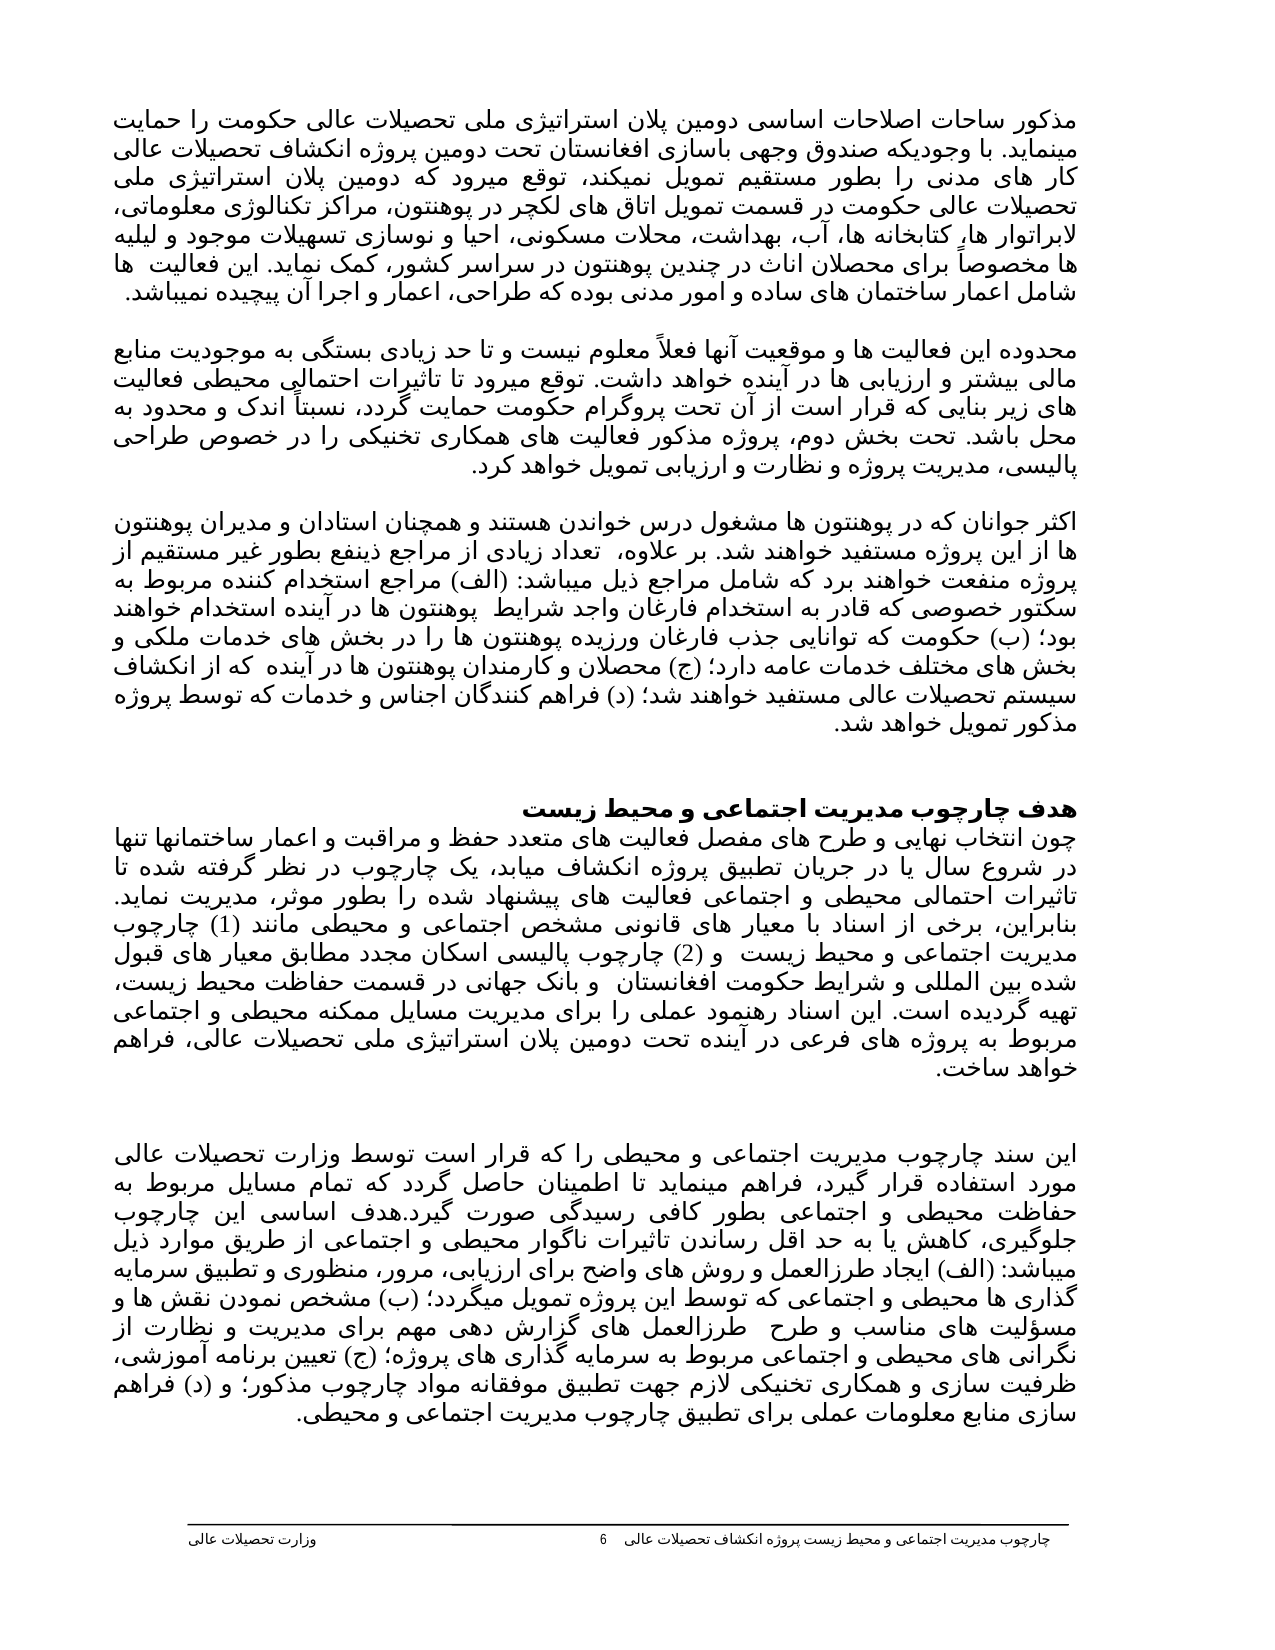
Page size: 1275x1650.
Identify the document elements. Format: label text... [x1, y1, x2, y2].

text محدوده این فعالیت ها و موقعیت آنها فعلاً معلوم نیست و تا حد زیادی بستگی به موجودیت منابع مالی بیشتر و ارزیابی ها در آینده خواهد داشت. توقع میرود تا تاثیرات احتمالی محیطی فعالیت های زیر بنایی که قرار است از آن تحت پروگرام حکومت حمایت گردد، نسبتاً اندک و محدود به محل باشد. تحت بخش دوم، پروژه مذکور فعالیت های همکاری تخنیکی را در خصوص طراحی پالیسی، مدیریت پروژه و نظارت و ارزیابی تمویل خواهد کرد. [112, 335, 1078, 479]
text چون انتخاب نهایی و طرح های مفصل فعالیت های متعدد حفظ و مراقبت و اعمار ساختمانها تنها در شروع سال یا در جریان تطبیق پروژه انکشاف میابد، یک چارچوب در نظر گرفته شده تا تاثیرات احتمالی محیطی و اجتماعی فعالیت های پیشنهاد شده را بطور موثر، مدیریت نماید. بنابراین، برخی از اسناد با معیار های قانونی مشخص اجتماعی و محیطی مانند (1) چارچوب مدیریت اجتماعی و محیط زیست و (2) چارچوب پالیسی اسکان مجدد مطابق معیار های قبول شده بین المللی و شرایط حکومت افغانستان و بانک جهانی در قسمت حفاظت محیط زیست، تهیه گردیده است. این اسناد رهنمود عملی را برای مدیریت مسایل ممکنه محیطی و اجتماعی مربوط به پروژه های فرعی در آینده تحت دومین پلان استراتیژی ملی تحصیلات عالی، فراهم خواهد ساخت. [112, 823, 1078, 1082]
text اکثر جوانان که در پوهنتون ها مشغول درس خواندن هستند و همچنان استادان و مدیران پوهنتون ها از این پروژه مستفید خواهند شد. بر علاوه، تعداد زیادی از مراجع ذینفع بطور غیر مستقیم از پروژه منفعت خواهند برد که شامل مراجع ذیل میباشد: (الف) مراجع استخدام کننده مربوط به سکتور خصوصی که قادر به استخدام فارغان واجد شرایط پوهنتون ها در آینده استخدام خواهند بود؛ (ب) حکومت که توانایی جذب فارغان ورزیده پوهنتون ها را در بخش های خدمات ملکی و بخش های مختلف خدمات عامه دارد؛ (ج) محصلان و کارمندان پوهنتون ها در آینده که از انکشاف سیستم تحصیلات عالی مستفید خواهند شد؛ (د) فراهم کنندگان اجناس و خدمات که توسط پروژه مذکور تمویل خواهد شد. [112, 507, 1078, 737]
text این سند چارچوب مدیریت اجتماعی و محیطی را که قرار است توسط وزارت تحصیلات عالی مورد استفاده قرار گیرد، فراهم مینماید تا اطمینان حاصل گردد که تمام مسایل مربوط به حفاظت محیطی و اجتماعی بطور کافی رسیدگی صورت گیرد.هدف اساسی این چارچوب جلوگیری، کاهش یا به حد اقل رساندن تاثیرات ناگوار محیطی و اجتماعی از طریق موارد ذیل میباشد: (الف) ایجاد طرزالعمل و روش های واضح برای ارزیابی، مرور، منظوری و تطبیق سرمایه گذاری ها محیطی و اجتماعی که توسط این پروژه تمویل میگردد؛ (ب) مشخص نمودن نقش ها و مسؤلیت های مناسب و طرح طرزالعمل های گزارش دهی مهم برای مدیریت و نظارت از نگرانی های محیطی و اجتماعی مربوط به سرمایه گذاری های پروژه؛ (ج) تعیین برنامه آموزشی، ظرفیت سازی و همکاری تخنیکی لازم جهت تطبیق موفقانه مواد چارچوب مذکور؛ و (د) فراهم سازی منابع معلومات عملی برای تطبیق چارچوب مدیریت اجتماعی و محیطی. [112, 1139, 1078, 1427]
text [112, 105, 1078, 306]
text هدف چارچوب مدیریت اجتماعی و محیط زیست [112, 794, 1078, 823]
